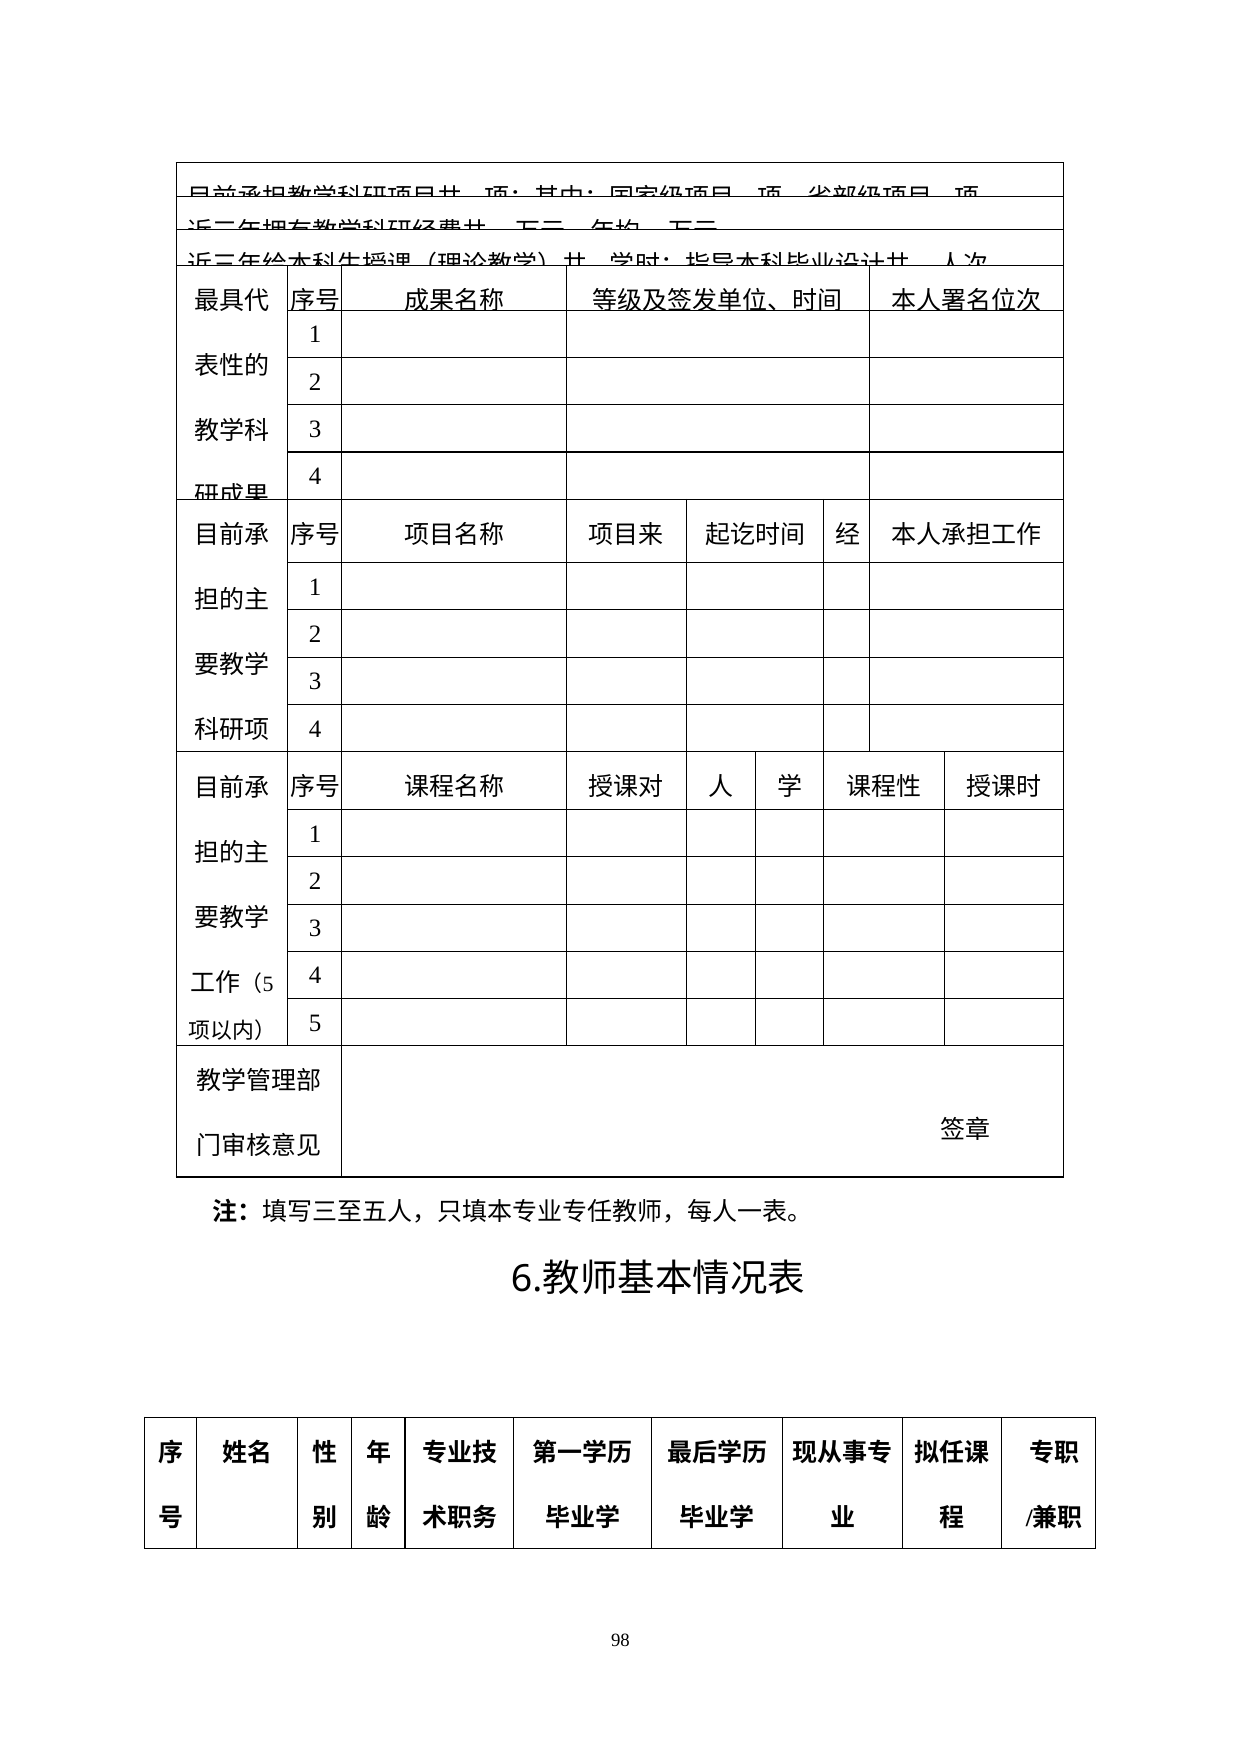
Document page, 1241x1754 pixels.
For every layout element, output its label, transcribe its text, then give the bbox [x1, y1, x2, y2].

table_cell [756, 999, 823, 1045]
table_cell [687, 610, 823, 657]
table_header 性别 [298, 1418, 351, 1548]
table_cell [687, 952, 755, 998]
table_cell [567, 658, 686, 704]
table_cell [567, 857, 686, 903]
table_cell [687, 658, 823, 704]
table_cell 2 [288, 857, 341, 903]
table_header 第一学历毕业学校、专业、学位 [514, 1418, 651, 1548]
table_cell [342, 405, 566, 451]
table_cell [342, 311, 566, 357]
table_cell [756, 905, 823, 951]
table_cell 2 [288, 358, 341, 404]
table_cell [824, 658, 869, 704]
table_cell 2 [288, 610, 341, 657]
table_cell [567, 999, 686, 1045]
table_cell 目前承担的主要教学科研项目（4项以内） [177, 500, 287, 751]
table_cell [342, 857, 566, 903]
table_cell [342, 610, 566, 657]
table_cell [945, 999, 1063, 1045]
table_cell [687, 810, 755, 856]
table_cell [342, 563, 566, 609]
text 6.教师基本情况表 [187, 1242, 1053, 1307]
table_cell [342, 810, 566, 856]
table_cell 3 [288, 405, 341, 451]
table_cell 等级及签发单位、时间 [567, 266, 869, 309]
table_cell [342, 905, 566, 951]
table_cell [687, 999, 755, 1045]
table_header 专业技术职务 [406, 1418, 513, 1548]
table_cell 经费 [824, 500, 869, 562]
table_cell [567, 358, 869, 404]
table_cell 授课对象 [567, 752, 686, 809]
table_cell 教学管理部门审核意见 [177, 1046, 341, 1176]
table_cell 最具代表性的教学科研成果（4项以内） [177, 266, 287, 499]
table_cell [567, 453, 869, 499]
table_cell [870, 358, 1063, 404]
table_cell [945, 810, 1063, 856]
table_header 现从事专业 [783, 1418, 902, 1548]
table_cell [567, 905, 686, 951]
table_cell [824, 905, 944, 951]
table_cell 本人承担工作 [870, 500, 1063, 562]
table_header 最后学历毕业学校、专业、学位 [652, 1418, 782, 1548]
table_cell 1 [288, 563, 341, 609]
table_cell 序号 [288, 266, 341, 309]
table_cell [756, 857, 823, 903]
table_header 序号 [145, 1418, 196, 1548]
table_header 专职 /兼职 [1002, 1418, 1095, 1548]
table_cell [824, 999, 944, 1045]
table_cell 1 [288, 810, 341, 856]
table_cell [824, 810, 944, 856]
table_cell [824, 705, 869, 751]
table_cell 签章 [342, 1046, 1063, 1176]
table_cell [567, 810, 686, 856]
table_cell 目前承担教学科研项目共 项；其中：国家级项目 项，省部级项目 项。 [177, 163, 1063, 196]
table_cell 课程性质 [824, 752, 944, 809]
table_cell [342, 705, 566, 751]
table_cell [870, 453, 1063, 499]
table_cell 近三年拥有教学科研经费共 万元，年均 万元。 [177, 197, 1063, 229]
table_cell [756, 810, 823, 856]
table_cell [945, 857, 1063, 903]
table_cell 1 [288, 311, 341, 357]
table_cell 3 [288, 905, 341, 951]
table_cell [870, 311, 1063, 357]
table_cell [687, 563, 823, 609]
table_cell [342, 952, 566, 998]
table_cell [567, 563, 686, 609]
table_cell [567, 705, 686, 751]
table_cell [824, 857, 944, 903]
table_cell 近三年给本科生授课（理论教学）共 学时；指导本科毕业设计共 人次。 [177, 230, 1063, 265]
table_cell 目前承担的主要教学工作（5项以内） [177, 752, 287, 1045]
table_cell [824, 563, 869, 609]
table_cell 序号 [288, 752, 341, 809]
table_cell 序号 [288, 500, 341, 562]
text 注：填写三至五人，只填本专业专任教师，每人一表。 [187, 1178, 1053, 1242]
table_cell 5 [288, 999, 341, 1045]
table_cell [567, 405, 869, 451]
table_cell [870, 610, 1063, 657]
table_cell [567, 610, 686, 657]
table_cell 课程名称 [342, 752, 566, 809]
table_cell 本人署名位次 [870, 266, 1063, 309]
table_cell 3 [288, 658, 341, 704]
table_cell 授课时间 [945, 752, 1063, 809]
table_cell 成果名称 [342, 266, 566, 309]
table_cell [687, 857, 755, 903]
table_cell [342, 453, 566, 499]
table_header 年龄 [352, 1418, 404, 1548]
table_cell [567, 952, 686, 998]
table_cell [945, 952, 1063, 998]
table_cell [687, 905, 755, 951]
table_cell [342, 999, 566, 1045]
table_cell [824, 952, 944, 998]
table_cell 学时 [756, 752, 823, 809]
table_cell [824, 610, 869, 657]
table_cell [756, 952, 823, 998]
table_cell 起讫时间 [687, 500, 823, 562]
table_cell [870, 658, 1063, 704]
table_cell [870, 705, 1063, 751]
table_cell 4 [288, 705, 341, 751]
table_cell 4 [288, 453, 341, 499]
table_cell [342, 358, 566, 404]
table_cell [342, 658, 566, 704]
table_cell [870, 563, 1063, 609]
table_header 拟任课程 [903, 1418, 1001, 1548]
table_header 姓名 [197, 1418, 297, 1548]
table_cell [870, 405, 1063, 451]
table_cell 项目名称 [342, 500, 566, 562]
table_cell [945, 905, 1063, 951]
table_cell 项目来源 [567, 500, 686, 562]
table_cell 人数 [687, 752, 755, 809]
table_cell [687, 705, 823, 751]
table_cell [567, 311, 869, 357]
table_cell 4 [288, 952, 341, 998]
